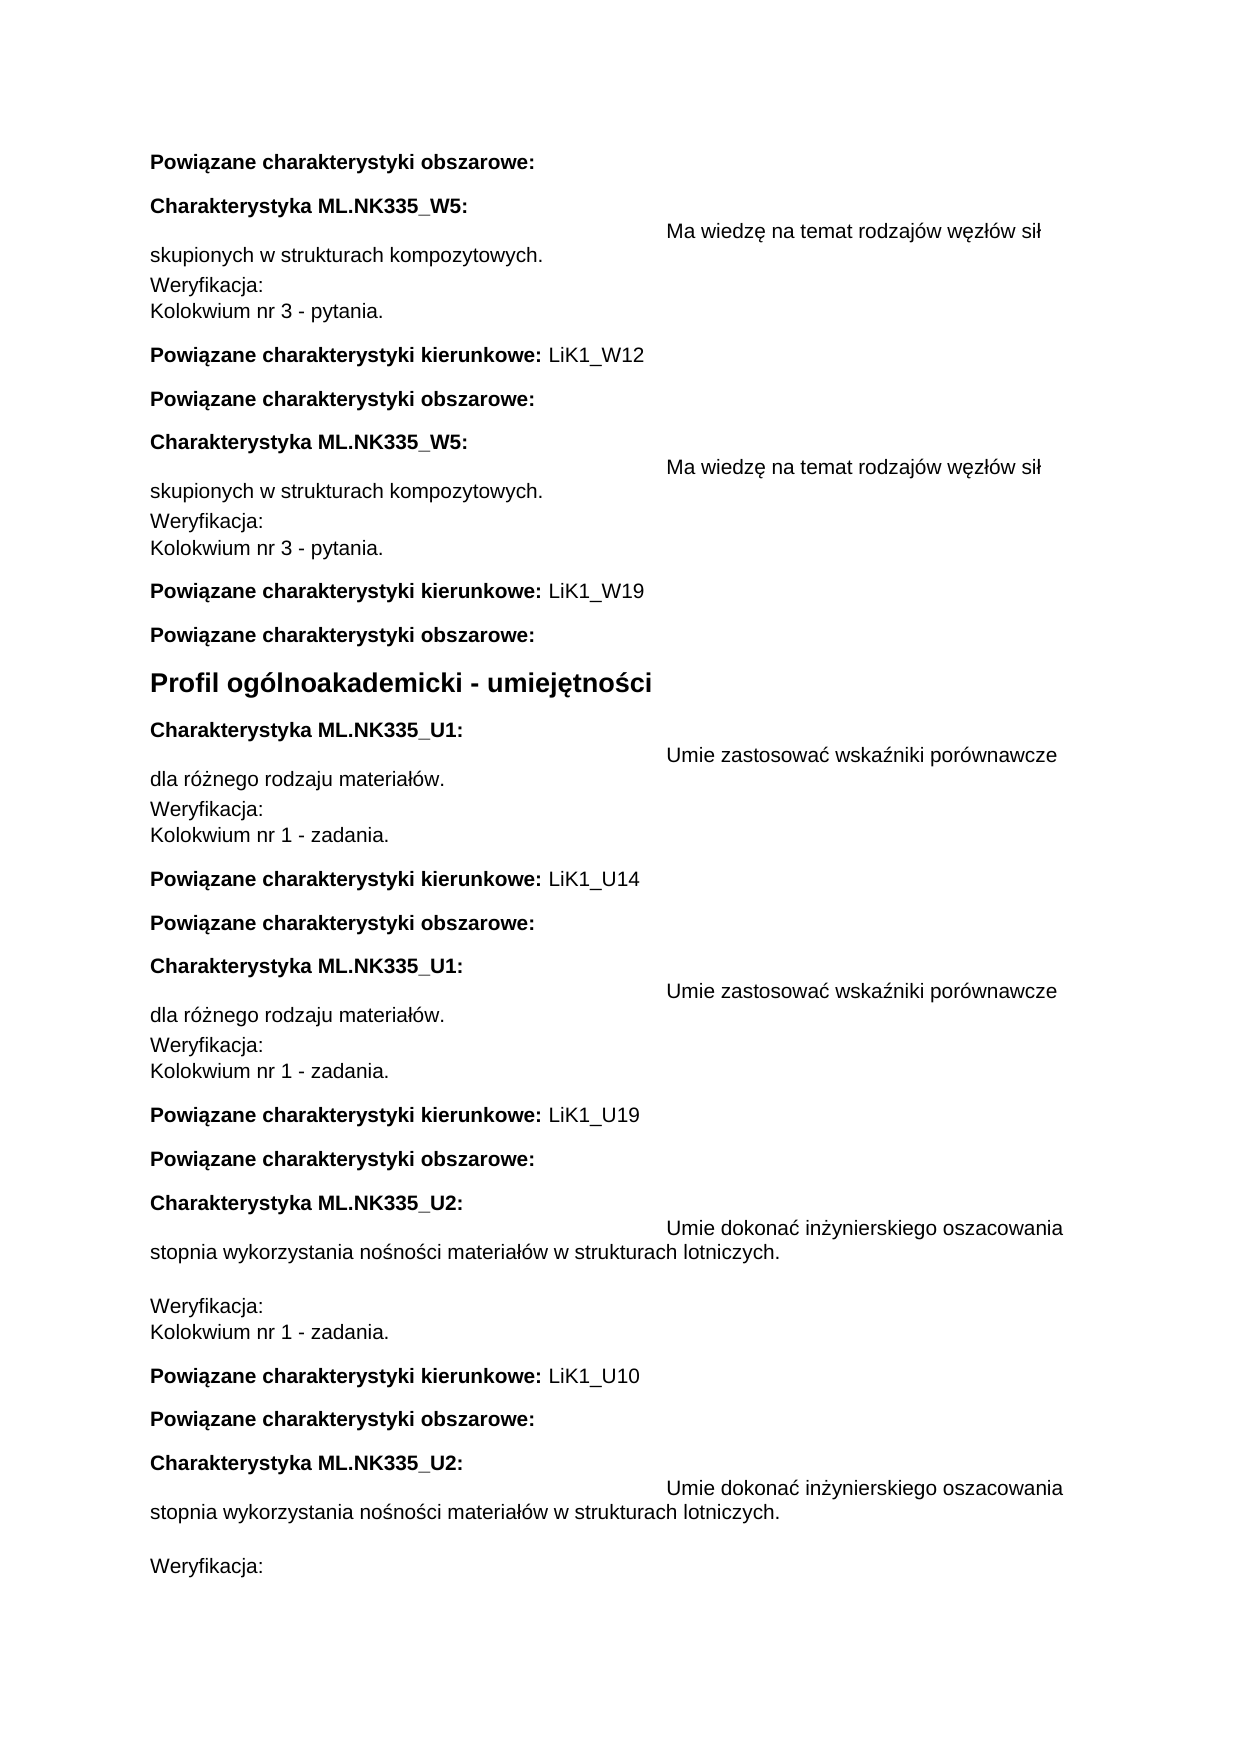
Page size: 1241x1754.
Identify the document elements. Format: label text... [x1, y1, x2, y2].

text Charakterystyka ML.NK335_W5: [150, 430, 1090, 454]
text Powiązane charakterystyki obszarowe: [150, 386, 1090, 410]
text Charakterystyka ML.NK335_U2: [150, 1191, 1090, 1214]
text Powiązane charakterystyki kierunkowe: LiK1_W12 [150, 343, 1090, 367]
text Weryfikacja: [150, 797, 1090, 821]
subtitle Profil ogólnoakademicki - umiejętności [150, 667, 1090, 698]
text Charakterystyka ML.NK335_U1: [150, 954, 1090, 978]
text Powiązane charakterystyki obszarowe: [150, 1407, 1090, 1431]
text Kolokwium nr 1 - zadania. [150, 823, 1090, 847]
text Powiązane charakterystyki obszarowe: [150, 623, 1090, 647]
text Powiązane charakterystyki kierunkowe: LiK1_U19 [150, 1103, 1090, 1127]
text Umie zastosować wskaźniki porównawcze dla różnego rodzaju materiałów. [150, 743, 1090, 791]
text Powiązane charakterystyki kierunkowe: LiK1_W19 [150, 579, 1090, 603]
text Weryfikacja: [150, 273, 1090, 297]
text Charakterystyka ML.NK335_U1: [150, 718, 1090, 742]
text Powiązane charakterystyki obszarowe: [150, 150, 1090, 174]
text Weryfikacja: [150, 1294, 1090, 1318]
text Kolokwium nr 1 - zadania. [150, 1059, 1090, 1083]
text Charakterystyka ML.NK335_W5: [150, 194, 1090, 218]
text Powiązane charakterystyki kierunkowe: LiK1_U10 [150, 1363, 1090, 1387]
text Kolokwium nr 3 - pytania. [150, 535, 1090, 559]
text Powiązane charakterystyki obszarowe: [150, 1147, 1090, 1171]
text Weryfikacja: [150, 1554, 1090, 1578]
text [150, 219, 1090, 267]
text Kolokwium nr 3 - pytania. [150, 299, 1090, 323]
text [150, 1476, 1090, 1548]
text Umie zastosować wskaźniki porównawcze dla różnego rodzaju materiałów. [150, 979, 1090, 1027]
text Charakterystyka ML.NK335_U2: [150, 1451, 1090, 1475]
text Weryfikacja: [150, 509, 1090, 533]
text Powiązane charakterystyki kierunkowe: LiK1_U14 [150, 867, 1090, 891]
text Weryfikacja: [150, 1033, 1090, 1057]
text Ma wiedzę na temat rodzajów węzłów sił skupionych w strukturach kompozytowych. [150, 455, 1090, 503]
text Kolokwium nr 1 - zadania. [150, 1320, 1090, 1344]
text Umie dokonać inżynierskiego oszacowania stopnia wykorzystania nośności materiałów w strukturach lotniczych. [150, 1216, 1090, 1287]
text Powiązane charakterystyki obszarowe: [150, 910, 1090, 934]
